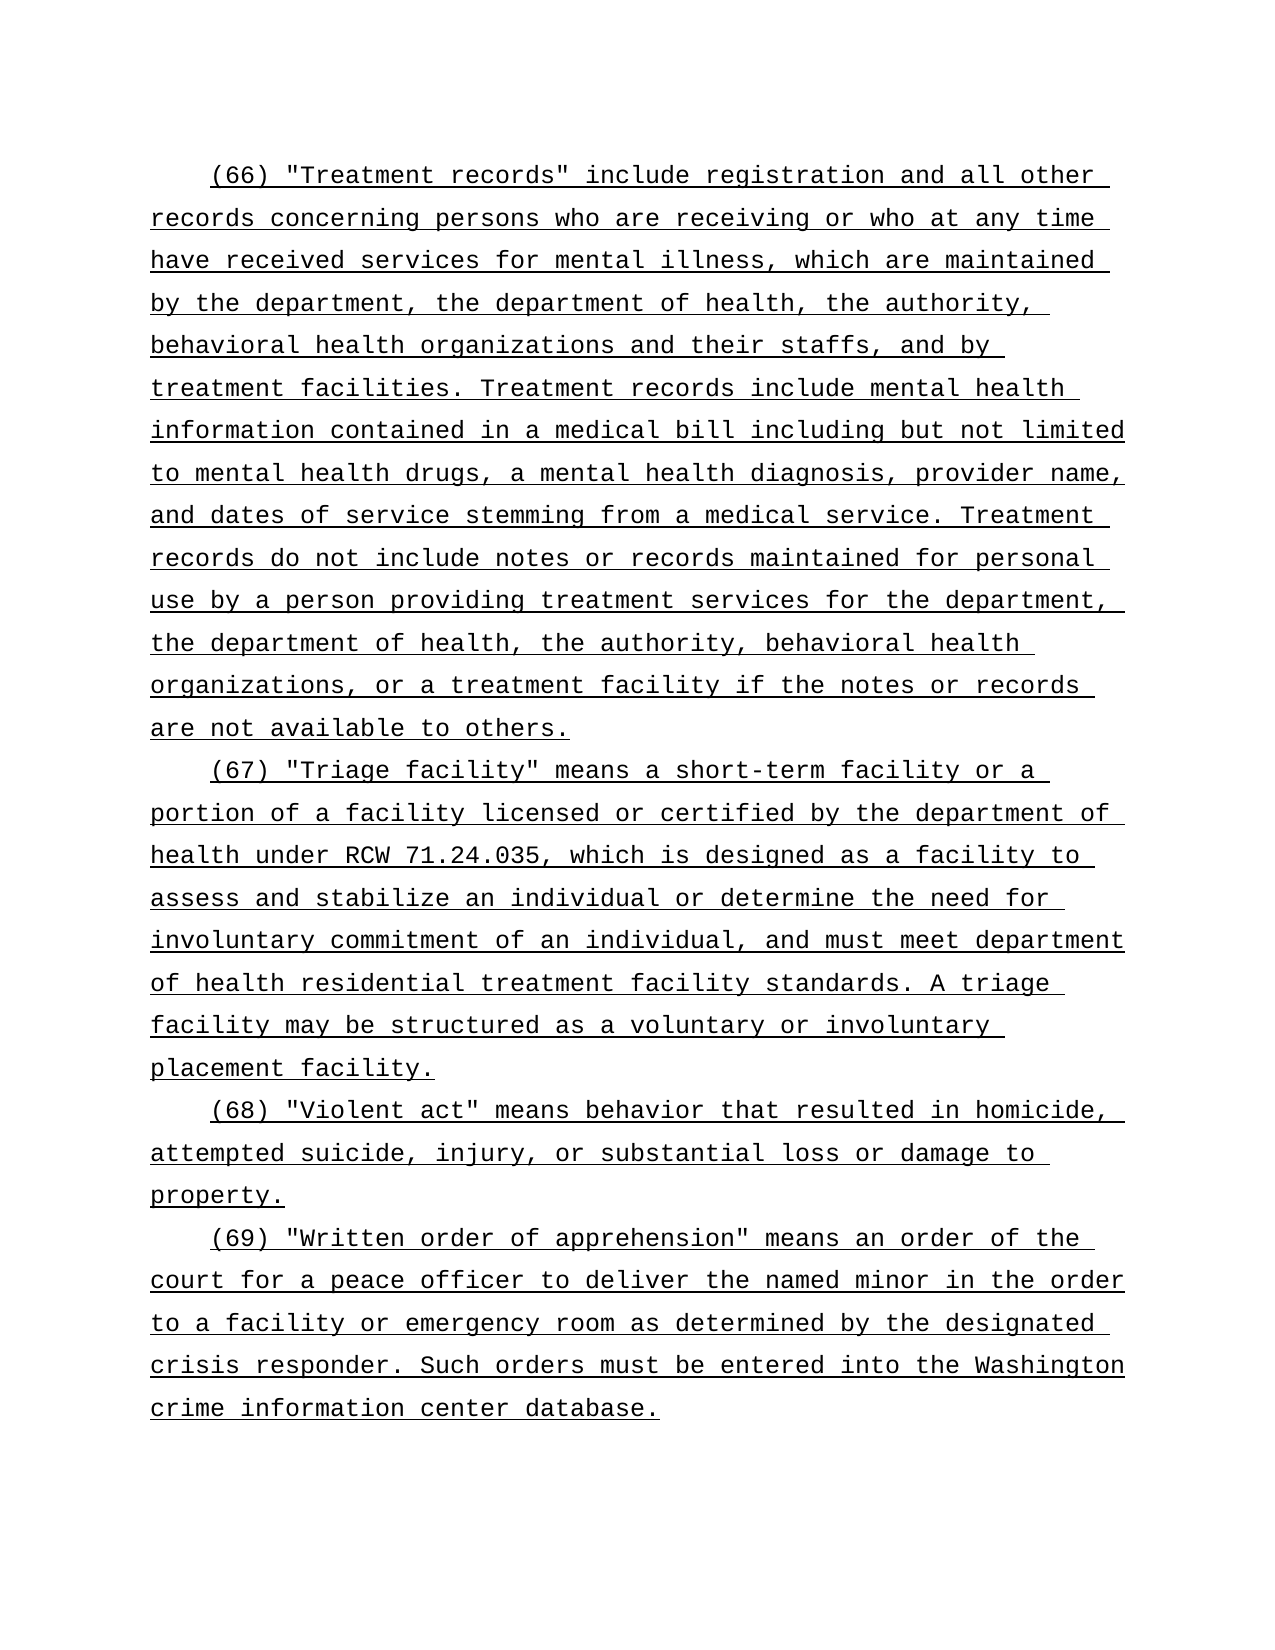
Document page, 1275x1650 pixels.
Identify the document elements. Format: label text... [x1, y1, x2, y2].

text (66) "Treatment records" include registration and all other records concerning persons who are receiving or who at any time have received services for mental illness, which are maintained by the department, the department of health, the authority, behavioral health organizations and their staffs, and by treatment facilities. Treatment records include mental health information contained in a medical bill including but not limited to mental health drugs, a mental health diagnosis, provider name, and dates of service stemming from a medical service. Treatment records do not include notes or records maintained for personal use by a person providing treatment services for the department, the department of health, the authority, behavioral health organizations, or a treatment facility if the notes or records are not available to others. [150, 150, 1125, 441]
text (67) "Triage facility" means a short-term facility or a portion of a facility licensed or certified by the department of health under RCW 71.24.035, which is designed as a facility to assess and stabilize an individual or determine the need for involuntary commitment of an individual, and must meet department of health residential treatment facility standards. A triage facility may be structured as a voluntary or involuntary placement facility. [150, 825, 1125, 951]
text (67) "Triage facility" means a short-term facility or a portion of a facility licensed or certified by the department of health under RCW 71.24.035, which is designed as a facility to assess and stabilize an individual or determine the need for involuntary commitment of an individual, and must meet department of health residential treatment facility standards. A triage facility may be structured as a voluntary or involuntary placement facility. [150, 953, 1125, 1085]
text (67) "Triage facility" means a short-term facility or a portion of a facility licensed or certified by the department of health under RCW 71.24.035, which is designed as a facility to assess and stabilize an individual or determine the need for involuntary commitment of an individual, and must meet department of health residential treatment facility standards. A triage facility may be structured as a voluntary or involuntary placement facility. [150, 745, 1125, 824]
text (69) "Written order of apprehension" means an order of the court for a peace officer to deliver the named minor in the order to a facility or emergency room as determined by the designated crisis responder. Such orders must be entered into the Washington crime information center database. [150, 1378, 1125, 1425]
text (69) "Written order of apprehension" means an order of the court for a peace officer to deliver the named minor in the order to a facility or emergency room as determined by the designated crisis responder. Such orders must be entered into the Washington crime information center database. [150, 1212, 1125, 1291]
text (66) "Treatment records" include registration and all other records concerning persons who are receiving or who at any time have received services for mental illness, which are maintained by the department, the department of health, the authority, behavioral health organizations and their staffs, and by treatment facilities. Treatment records include mental health information contained in a medical bill including but not limited to mental health drugs, a mental health diagnosis, provider name, and dates of service stemming from a medical service. Treatment records do not include notes or records maintained for personal use by a person providing treatment services for the department, the department of health, the authority, behavioral health organizations, or a treatment facility if the notes or records are not available to others. [150, 613, 1125, 745]
text (68) "Violent act" means behavior that resulted in homicide, attempted suicide, injury, or substantial loss or damage to property. [150, 1085, 1125, 1212]
text (69) "Written order of apprehension" means an order of the court for a peace officer to deliver the named minor in the order to a facility or emergency room as determined by the designated crisis responder. Such orders must be entered into the Washington crime information center database. [150, 1293, 1125, 1376]
text (66) "Treatment records" include registration and all other records concerning persons who are receiving or who at any time have received services for mental illness, which are maintained by the department, the department of health, the authority, behavioral health organizations and their staffs, and by treatment facilities. Treatment records include mental health information contained in a medical bill including but not limited to mental health drugs, a mental health diagnosis, provider name, and dates of service stemming from a medical service. Treatment records do not include notes or records maintained for personal use by a person providing treatment services for the department, the department of health, the authority, behavioral health organizations, or a treatment facility if the notes or records are not available to others. [150, 485, 1125, 611]
